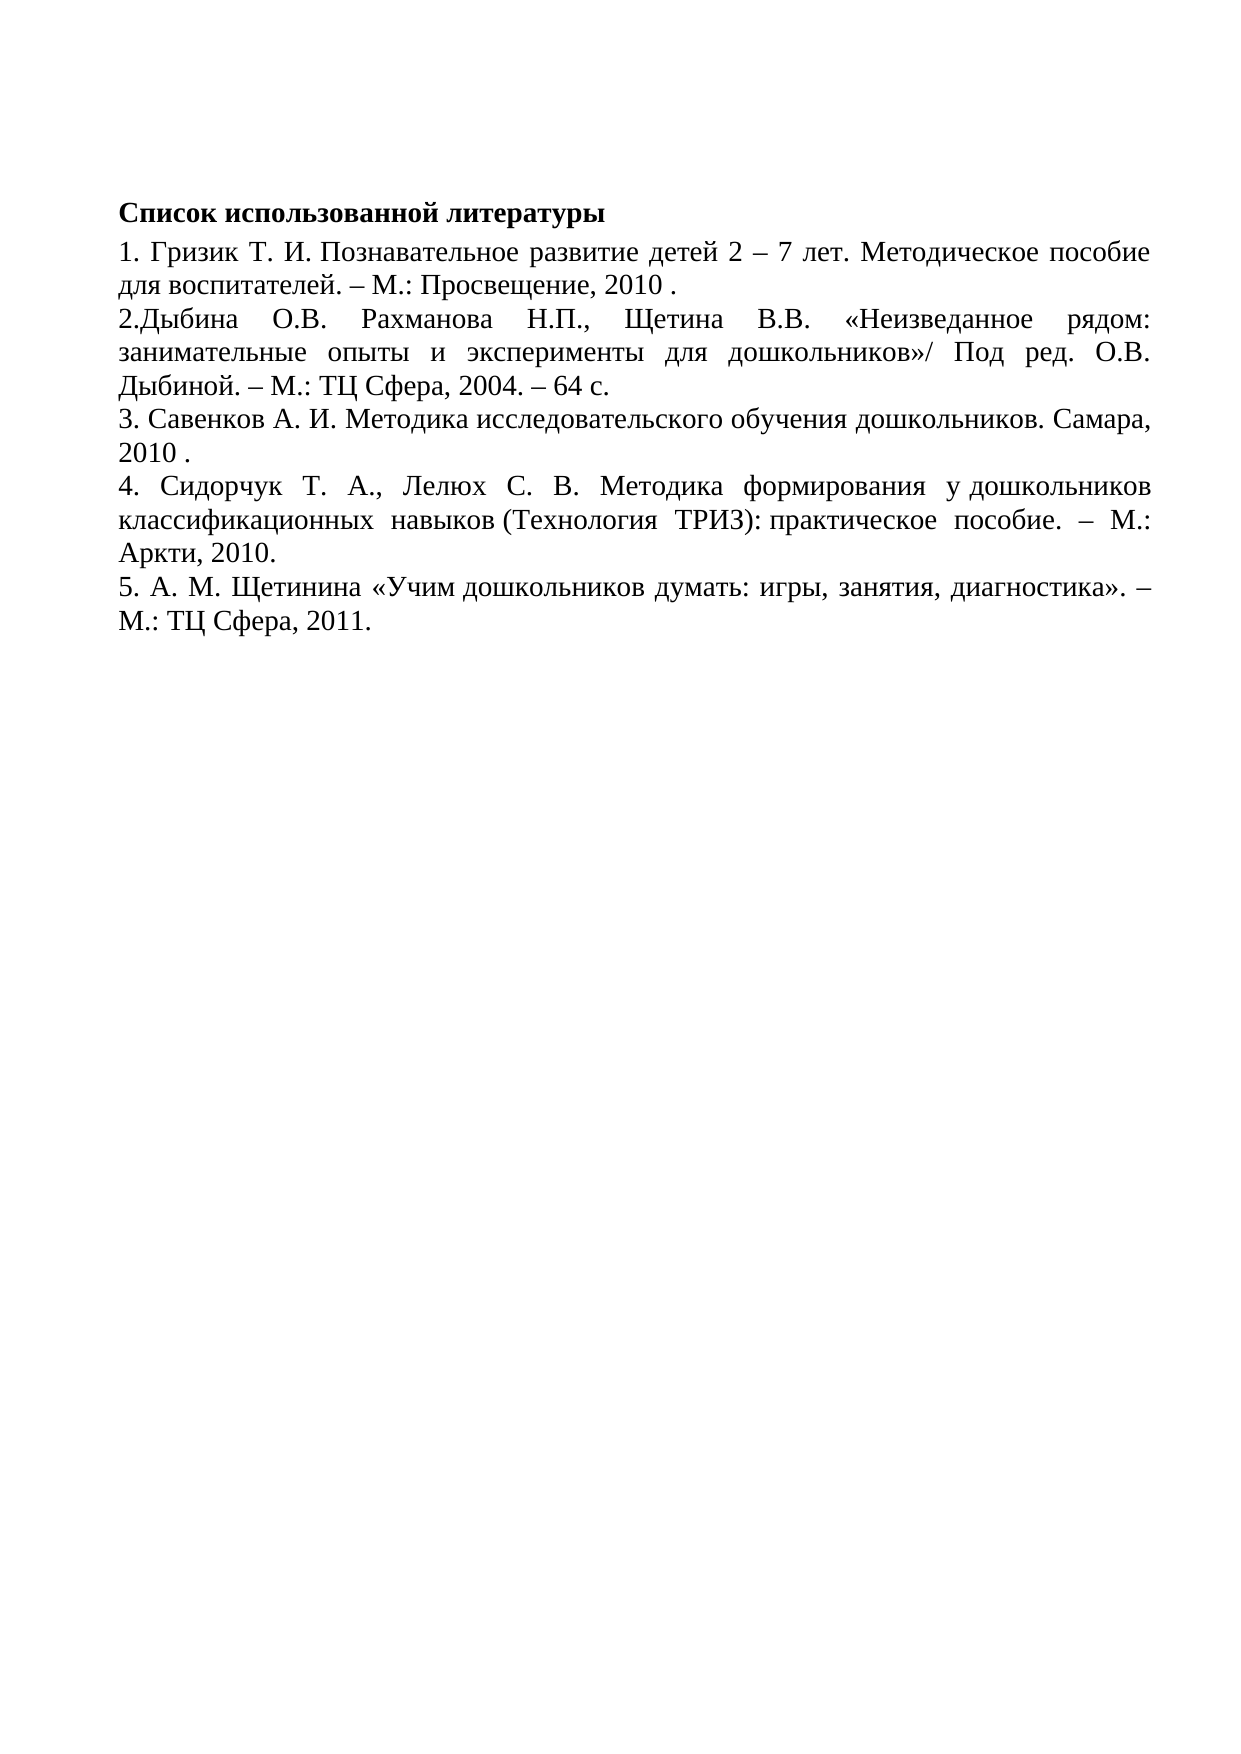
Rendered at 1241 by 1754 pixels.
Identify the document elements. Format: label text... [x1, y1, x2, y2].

text 4. Сидорчук Т. А., Лелюх С. В. Методика формирования у дошкольников классификационных навыков (Технология ТРИЗ): практическое пособие. – М.: Аркти, 2010. [118, 468, 1152, 569]
text 5. А. М. Щетинина «Учим дошкольников думать: игры, занятия, диагностика». – М.: ТЦ Сфера, 2011. [118, 569, 1152, 636]
text 2.Дыбина О.В. Рахманова Н.П., Щетина В.В. «Неизведанное рядом: занимательные опыты и эксперименты для дошкольников»/ Под ред. О.В. Дыбиной. – М.: ТЦ Сфера, 2004. – 64 с. [118, 301, 1152, 401]
text Список использованной литературы [118, 195, 1152, 229]
text 1. Гризик Т. И. Познавательное развитие детей 2 – 7 лет. Методическое пособие для воспитателей. – М.: Просвещение, 2010 . [118, 234, 1152, 301]
text 3. Савенков А. И. Методика исследовательского обучения дошкольников. Самара, 2010 . [118, 401, 1152, 468]
